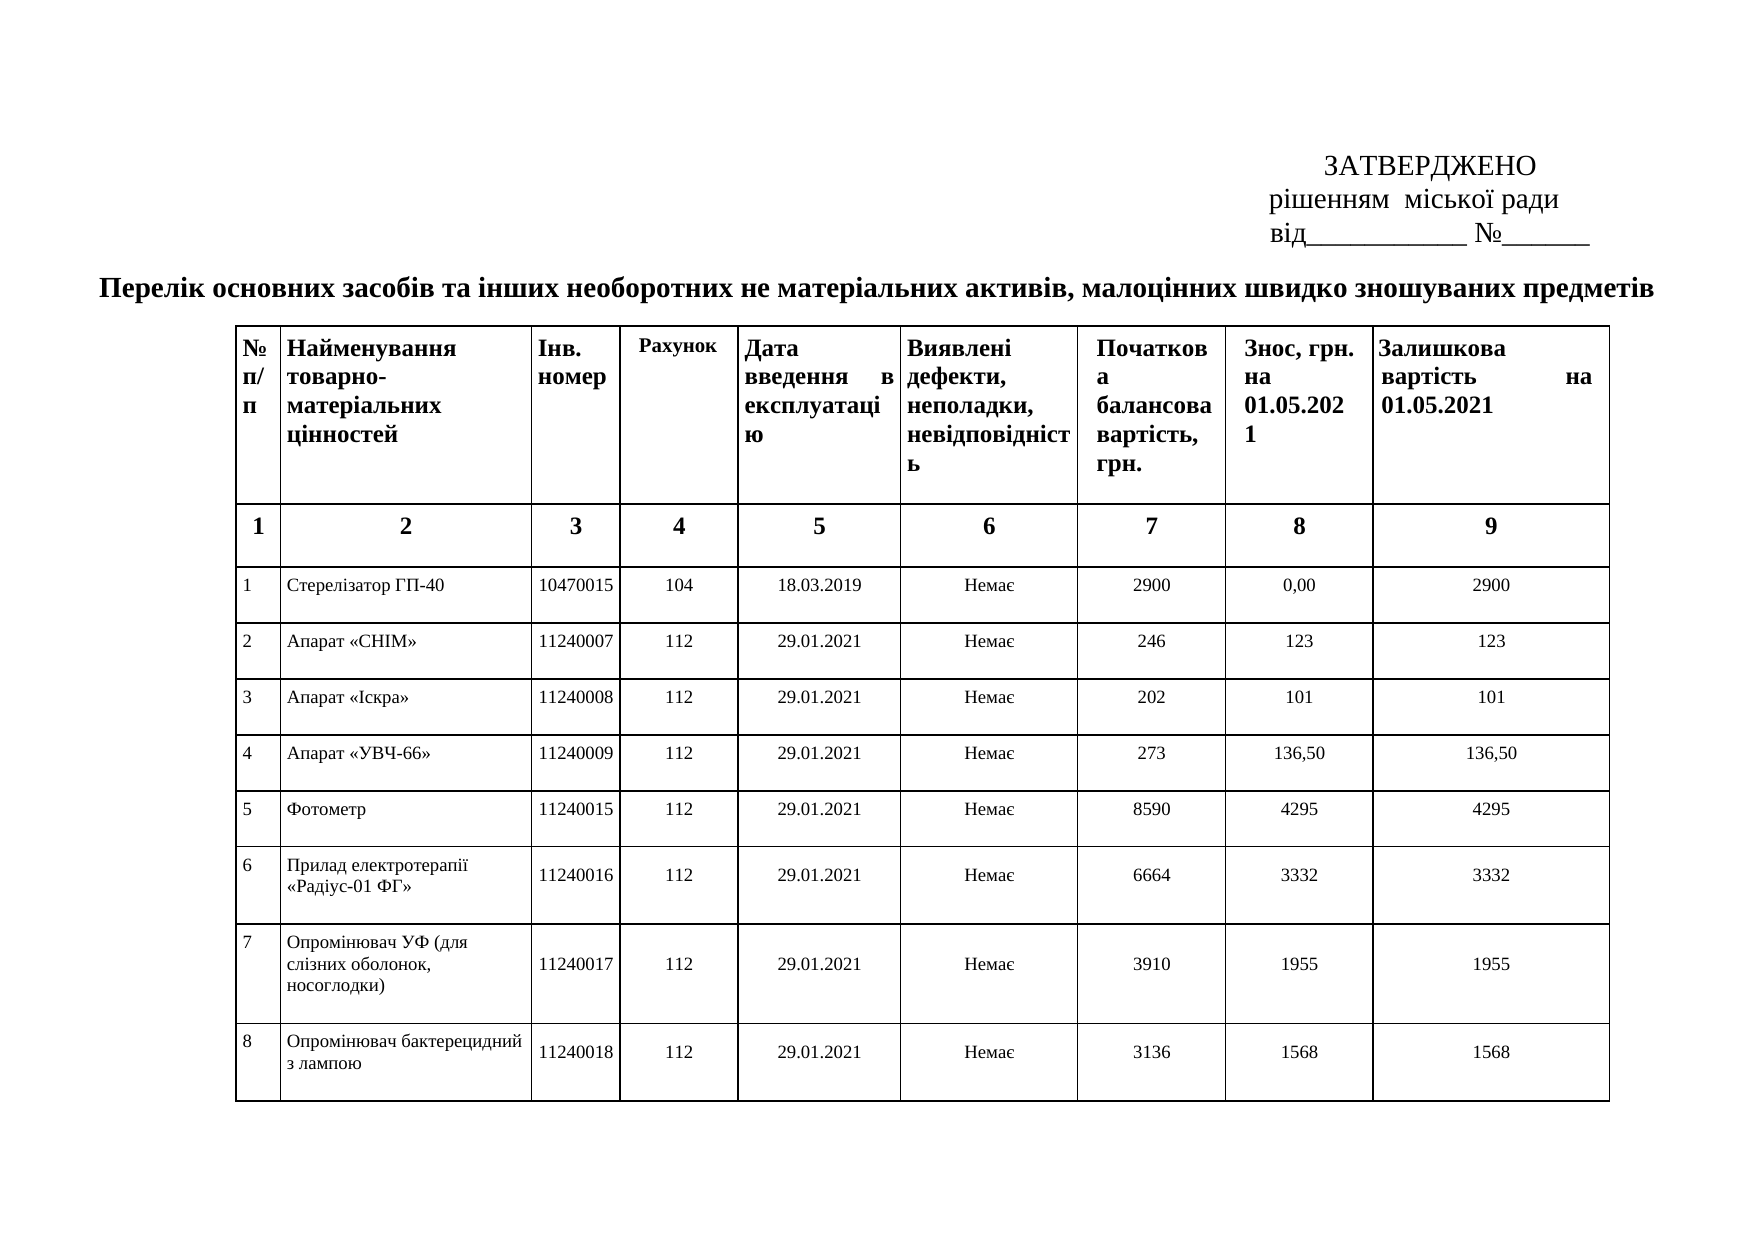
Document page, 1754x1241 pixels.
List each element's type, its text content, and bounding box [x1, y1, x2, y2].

table_cell 6 [237, 847, 280, 923]
table_header № п/п [237, 327, 280, 503]
table_cell 29.01.2021 [739, 1024, 900, 1100]
table_cell 5 [739, 505, 900, 566]
table_cell Немає [901, 1024, 1077, 1100]
table_cell 29.01.2021 [739, 736, 900, 790]
table_cell Апарат «УВЧ-66» [281, 736, 531, 790]
table_cell 112 [621, 1024, 737, 1100]
table_cell Немає [901, 624, 1077, 678]
table_cell 11240018 [532, 1024, 619, 1100]
table_cell 112 [621, 792, 737, 846]
table_cell 136,50 [1374, 736, 1609, 790]
table_cell 112 [621, 624, 737, 678]
table_cell 3910 [1078, 925, 1225, 1022]
table_cell 7 [1078, 505, 1225, 566]
table_cell 4295 [1226, 792, 1372, 846]
table_cell 246 [1078, 624, 1225, 678]
table_cell 6664 [1078, 847, 1225, 923]
table_cell 112 [621, 925, 737, 1022]
table_cell 11240007 [532, 624, 619, 678]
table_cell 4295 [1374, 792, 1609, 846]
table_cell Апарат «СНІМ» [281, 624, 531, 678]
table_cell 9 [1374, 505, 1609, 566]
table_header Залишкова вартість на 01.05.2021 [1374, 327, 1609, 503]
table_cell Прилад електротерапії «Радіус-01 ФГ» [281, 847, 531, 923]
table_cell 273 [1078, 736, 1225, 790]
table_cell 112 [621, 680, 737, 734]
table_cell 8 [1226, 505, 1372, 566]
text рішенням міської ради [1268, 181, 1665, 215]
table_cell 2900 [1374, 568, 1609, 622]
table_cell 101 [1374, 680, 1609, 734]
text ЗАТВЕРДЖЕНО [1121, 148, 1665, 181]
table_cell 112 [621, 736, 737, 790]
table_cell 3136 [1078, 1024, 1225, 1100]
table_cell 0,00 [1226, 568, 1372, 622]
table_cell 1 [237, 505, 280, 566]
table_cell 29.01.2021 [739, 624, 900, 678]
table_cell Немає [901, 792, 1077, 846]
table_cell 112 [621, 847, 737, 923]
table_cell 123 [1226, 624, 1372, 678]
table_cell 202 [1078, 680, 1225, 734]
table_cell Опромінювач бактерецидний з лампою [281, 1024, 531, 1100]
table_cell 6 [901, 505, 1077, 566]
table_cell 29.01.2021 [739, 792, 900, 846]
table_cell 4 [237, 736, 280, 790]
table_cell Стерелізатор ГП-40 [281, 568, 531, 622]
table_cell 11240015 [532, 792, 619, 846]
table_cell 29.01.2021 [739, 925, 900, 1022]
table_header Дата введення в експлуатацію [739, 327, 900, 503]
table_cell 1 [237, 568, 280, 622]
table_cell 2 [237, 624, 280, 678]
table_cell 18.03.2019 [739, 568, 900, 622]
table_cell 1568 [1226, 1024, 1372, 1100]
table_header Інв. номер [532, 327, 619, 503]
table_cell Фотометр [281, 792, 531, 846]
table_cell Немає [901, 680, 1077, 734]
table_cell 11240009 [532, 736, 619, 790]
table_cell 7 [237, 925, 280, 1022]
table_cell Немає [901, 847, 1077, 923]
table_cell 2900 [1078, 568, 1225, 622]
table_cell 29.01.2021 [739, 680, 900, 734]
table_header Виявлені дефекти, неполадки, невідповідність [901, 327, 1077, 503]
table_cell 11240016 [532, 847, 619, 923]
table_cell 8 [237, 1024, 280, 1100]
table_cell 3 [237, 680, 280, 734]
table_cell 1568 [1374, 1024, 1609, 1100]
text від___________ №______ [88, 215, 1665, 248]
table_header Рахунок [621, 327, 737, 503]
table_cell 4 [621, 505, 737, 566]
table_cell 11240017 [532, 925, 619, 1022]
table_cell 3 [532, 505, 619, 566]
text Перелік основних засобів та інших необоротних не матеріальних активів, малоцінних швидко зношуваних предметів [88, 270, 1665, 303]
table_cell 5 [237, 792, 280, 846]
table_cell Апарат «Іскра» [281, 680, 531, 734]
table_cell 1955 [1226, 925, 1372, 1022]
table_cell Немає [901, 925, 1077, 1022]
table_cell Немає [901, 568, 1077, 622]
table_header Початкова балансова вартість, грн. [1078, 327, 1225, 503]
table_header Знос, грн. на 01.05.2021 [1226, 327, 1372, 503]
table_cell 123 [1374, 624, 1609, 678]
table_cell 8590 [1078, 792, 1225, 846]
table_cell 101 [1226, 680, 1372, 734]
table_cell 1955 [1374, 925, 1609, 1022]
table_cell 29.01.2021 [739, 847, 900, 923]
table_cell Немає [901, 736, 1077, 790]
table_cell Опромінювач УФ (для слізних оболонок, носоглодки) [281, 925, 531, 1022]
table_cell 11240008 [532, 680, 619, 734]
table_header Найменування товарно-матеріальних цінностей [281, 327, 531, 503]
table_cell 3332 [1374, 847, 1609, 923]
table_cell 3332 [1226, 847, 1372, 923]
table_cell 104 [621, 568, 737, 622]
table_cell 136,50 [1226, 736, 1372, 790]
table_cell 2 [281, 505, 531, 566]
table_cell 10470015 [532, 568, 619, 622]
